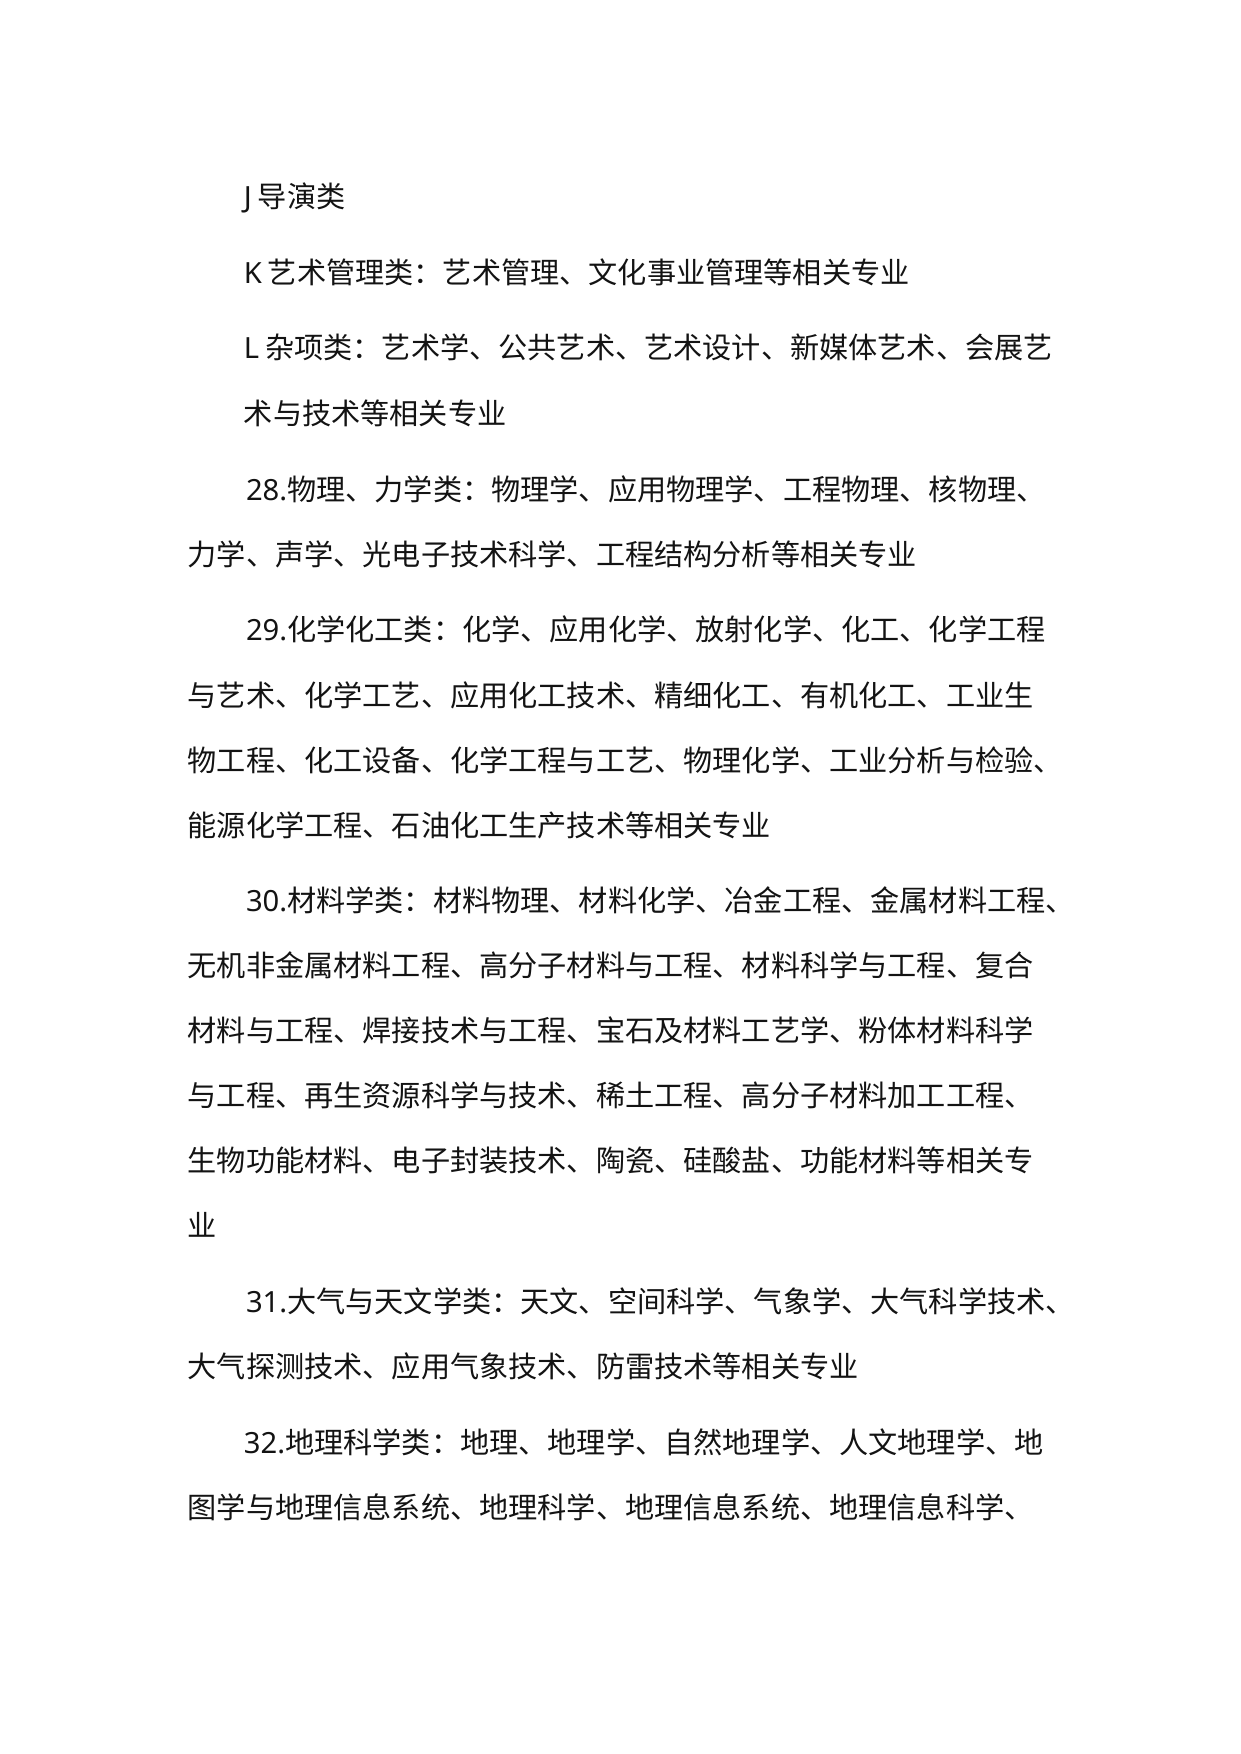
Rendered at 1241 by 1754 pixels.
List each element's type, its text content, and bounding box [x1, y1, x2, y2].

text 31.大气与天文学类：天文、空间科学、气象学、大气科学技术、大气探测技术、应用气象技术、防雷技术等相关专业 [187, 1268, 1053, 1398]
text J导演类 [187, 162, 1053, 227]
text 29.化学化工类：化学、应用化学、放射化学、化工、化学工程与艺术、化学工艺、应用化工技术、精细化工、有机化工、工业生物工程、化工设备、化学工程与工艺、物理化学、工业分析与检验、能源化学工程、石油化工生产技术等相关专业 [187, 596, 1053, 856]
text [187, 1408, 1053, 1538]
text 30.材料学类：材料物理、材料化学、冶金工程、金属材料工程、无机非金属材料工程、高分子材料与工程、材料科学与工程、复合材料与工程、焊接技术与工程、宝石及材料工艺学、粉体材料科学与工程、再生资源科学与技术、稀土工程、高分子材料加工工程、生物功能材料、电子封装技术、陶瓷、硅酸盐、功能材料等相关专业 [187, 867, 1053, 1257]
text 28.物理、力学类：物理学、应用物理学、工程物理、核物理、力学、声学、光电子技术科学、工程结构分析等相关专业 [187, 455, 1053, 585]
text L杂项类：艺术学、公共艺术、艺术设计、新媒体艺术、会展艺术与技术等相关专业 [244, 314, 1053, 444]
text K艺术管理类：艺术管理、文化事业管理等相关专业 [244, 238, 1053, 303]
